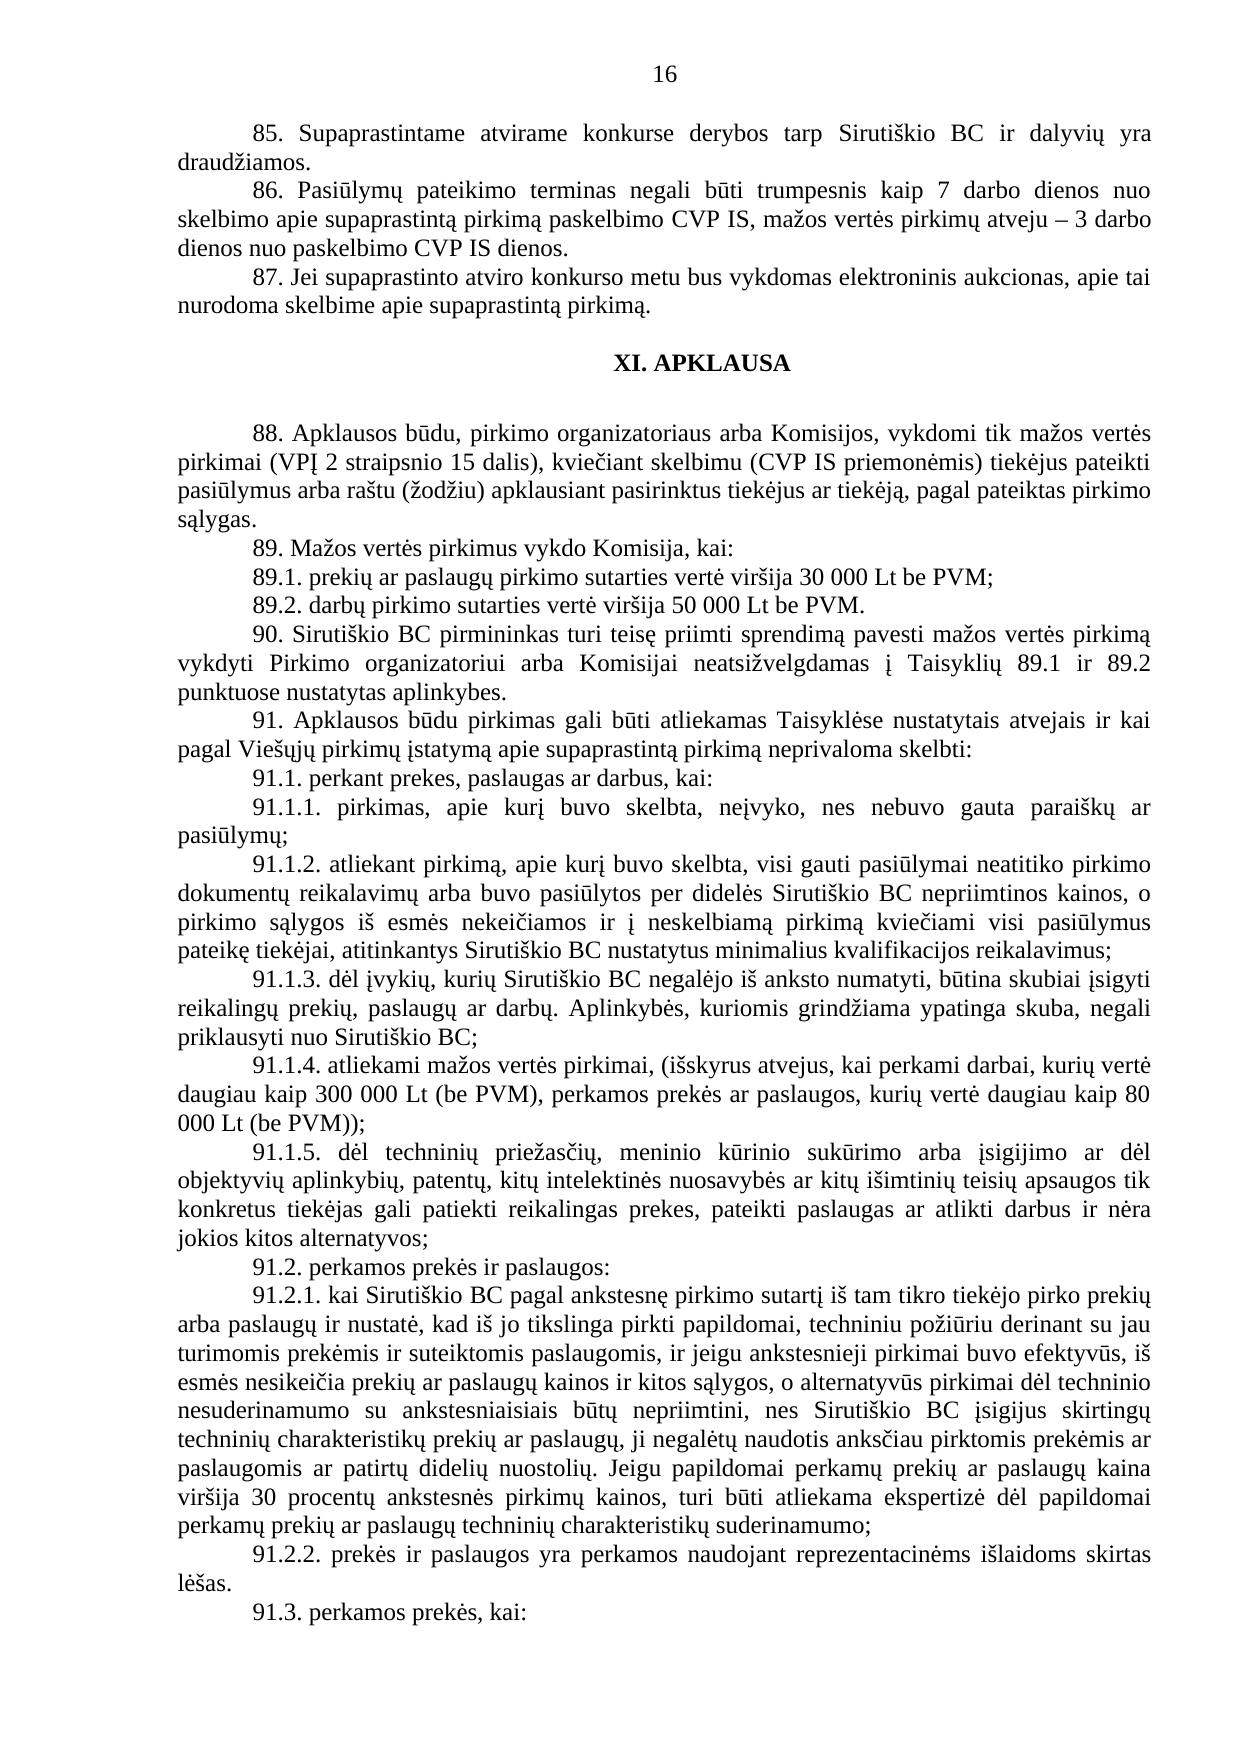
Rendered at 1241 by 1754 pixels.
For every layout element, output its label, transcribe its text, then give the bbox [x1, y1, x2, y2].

text 91.1.5. dėl techninių priežasčių, meninio kūrinio sukūrimo arba įsigijimo ar dėl objektyvių aplinkybių, patentų, kitų intelektinės nuosavybės ar kitų išimtinių teisių apsaugos tik konkretus tiekėjas gali patiekti reikalingas prekes, pateikti paslaugas ar atlikti darbus ir nėra jokios kitos alternatyvos; [177, 1137, 1152, 1252]
text 91.1.1. pirkimas, apie kurį buvo skelbta, neįvyko, nes nebuvo gauta paraiškų ar pasiūlymų; [177, 792, 1152, 849]
text 91. Apklausos būdu pirkimas gali būti atliekamas Taisyklėse nustatytais atvejais ir kai pagal Viešųjų pirkimų įstatymą apie supaprastintą pirkimą neprivaloma skelbti: [177, 706, 1152, 763]
subtitle 87. Jei supaprastinto atviro konkurso metu bus vykdomas elektroninis aukcionas, apie tai nurodoma skelbime apie supaprastintą pirkimą. [177, 262, 1152, 319]
text 91.3. perkamos prekės, kai: [177, 1597, 1152, 1626]
subtitle 85. Supaprastintame atvirame konkurse derybos tarp Sirutiškio BC ir dalyvių yra draudžiamos. [177, 118, 1152, 176]
text 91.1.2. atliekant pirkimą, apie kurį buvo skelbta, visi gauti pasiūlymai neatitiko pirkimo dokumentų reikalavimų arba buvo pasiūlytos per didelės Sirutiškio BC nepriimtinos kainos, o pirkimo sąlygos iš esmės nekeičiamos ir į neskelbiamą pirkimą kviečiami visi pasiūlymus pateikę tiekėjai, atitinkantys Sirutiškio BC nustatytus minimalius kvalifikacijos reikalavimus; [177, 849, 1152, 964]
text 91.1.3. dėl įvykių, kurių Sirutiškio BC negalėjo iš anksto numatyti, būtina skubiai įsigyti reikalingų prekių, paslaugų ar darbų. Aplinkybės, kuriomis grindžiama ypatinga skuba, negali priklausyti nuo Sirutiškio BC; [177, 964, 1152, 1051]
text 89.1. prekių ar paslaugų pirkimo sutarties vertė viršija 30 000 Lt be PVM; [177, 562, 1152, 591]
text 88. Apklausos būdu, pirkimo organizatoriaus arba Komisijos, vykdomi tik mažos vertės pirkimai (VPĮ 2 straipsnio 15 dalis), kviečiant skelbimu (CVP IS priemonėmis) tiekėjus pateikti pasiūlymus arba raštu (žodžiu) apklausiant pasirinktus tiekėjus ar tiekėją, pagal pateiktas pirkimo sąlygas. [177, 418, 1152, 533]
text 91.2.1. kai Sirutiškio BC pagal ankstesnę pirkimo sutartį iš tam tikro tiekėjo pirko prekių arba paslaugų ir nustatė, kad iš jo tikslinga pirkti papildomai, techniniu požiūriu derinant su jau turimomis prekėmis ir suteiktomis paslaugomis, ir jeigu ankstesnieji pirkimai buvo efektyvūs, iš esmės nesikeičia prekių ar paslaugų kainos ir kitos sąlygos, o alternatyvūs pirkimai dėl techninio nesuderinamumo su ankstesniaisiais būtų nepriimtini, nes Sirutiškio BC įsigijus skirtingų techninių charakteristikų prekių ar paslaugų, ji negalėtų naudotis anksčiau pirktomis prekėmis ar paslaugomis ar patirtų didelių nuostolių. Jeigu papildomai perkamų prekių ar paslaugų kaina viršija 30 procentų ankstesnės pirkimų kainos, turi būti atliekama ekspertizė dėl papildomai perkamų prekių ar paslaugų techninių charakteristikų suderinamumo; [177, 1281, 1152, 1539]
text 91.1.4. atliekami mažos vertės pirkimai, (išskyrus atvejus, kai perkami darbai, kurių vertė daugiau kaip 300 000 Lt (be PVM), perkamos prekės ar paslaugos, kurių vertė daugiau kaip 80 000 Lt (be PVM)); [177, 1051, 1152, 1137]
text 91.2. perkamos prekės ir paslaugos: [177, 1252, 1152, 1281]
subtitle XI. APKLAUSA [177, 348, 1152, 377]
text 91.2.2. prekės ir paslaugos yra perkamos naudojant reprezentacinėms išlaidoms skirtas lėšas. [177, 1539, 1152, 1597]
text 89.2. darbų pirkimo sutarties vertė viršija 50 000 Lt be PVM. [177, 591, 1152, 619]
text 91.1. perkant prekes, paslaugas ar darbus, kai: [177, 763, 1152, 792]
subtitle 86. Pasiūlymų pateikimo terminas negali būti trumpesnis kaip 7 darbo dienos nuo skelbimo apie supaprastintą pirkimą paskelbimo CVP IS, mažos vertės pirkimų atveju – 3 darbo dienos nuo paskelbimo CVP IS dienos. [177, 176, 1152, 262]
text 89. Mažos vertės pirkimus vykdo Komisija, kai: [177, 533, 1152, 562]
text 90. Sirutiškio BC pirmininkas turi teisę priimti sprendimą pavesti mažos vertės pirkimą vykdyti Pirkimo organizatoriui arba Komisijai neatsižvelgdamas į Taisyklių 89.1 ir 89.2 punktuose nustatytas aplinkybes. [177, 619, 1152, 706]
